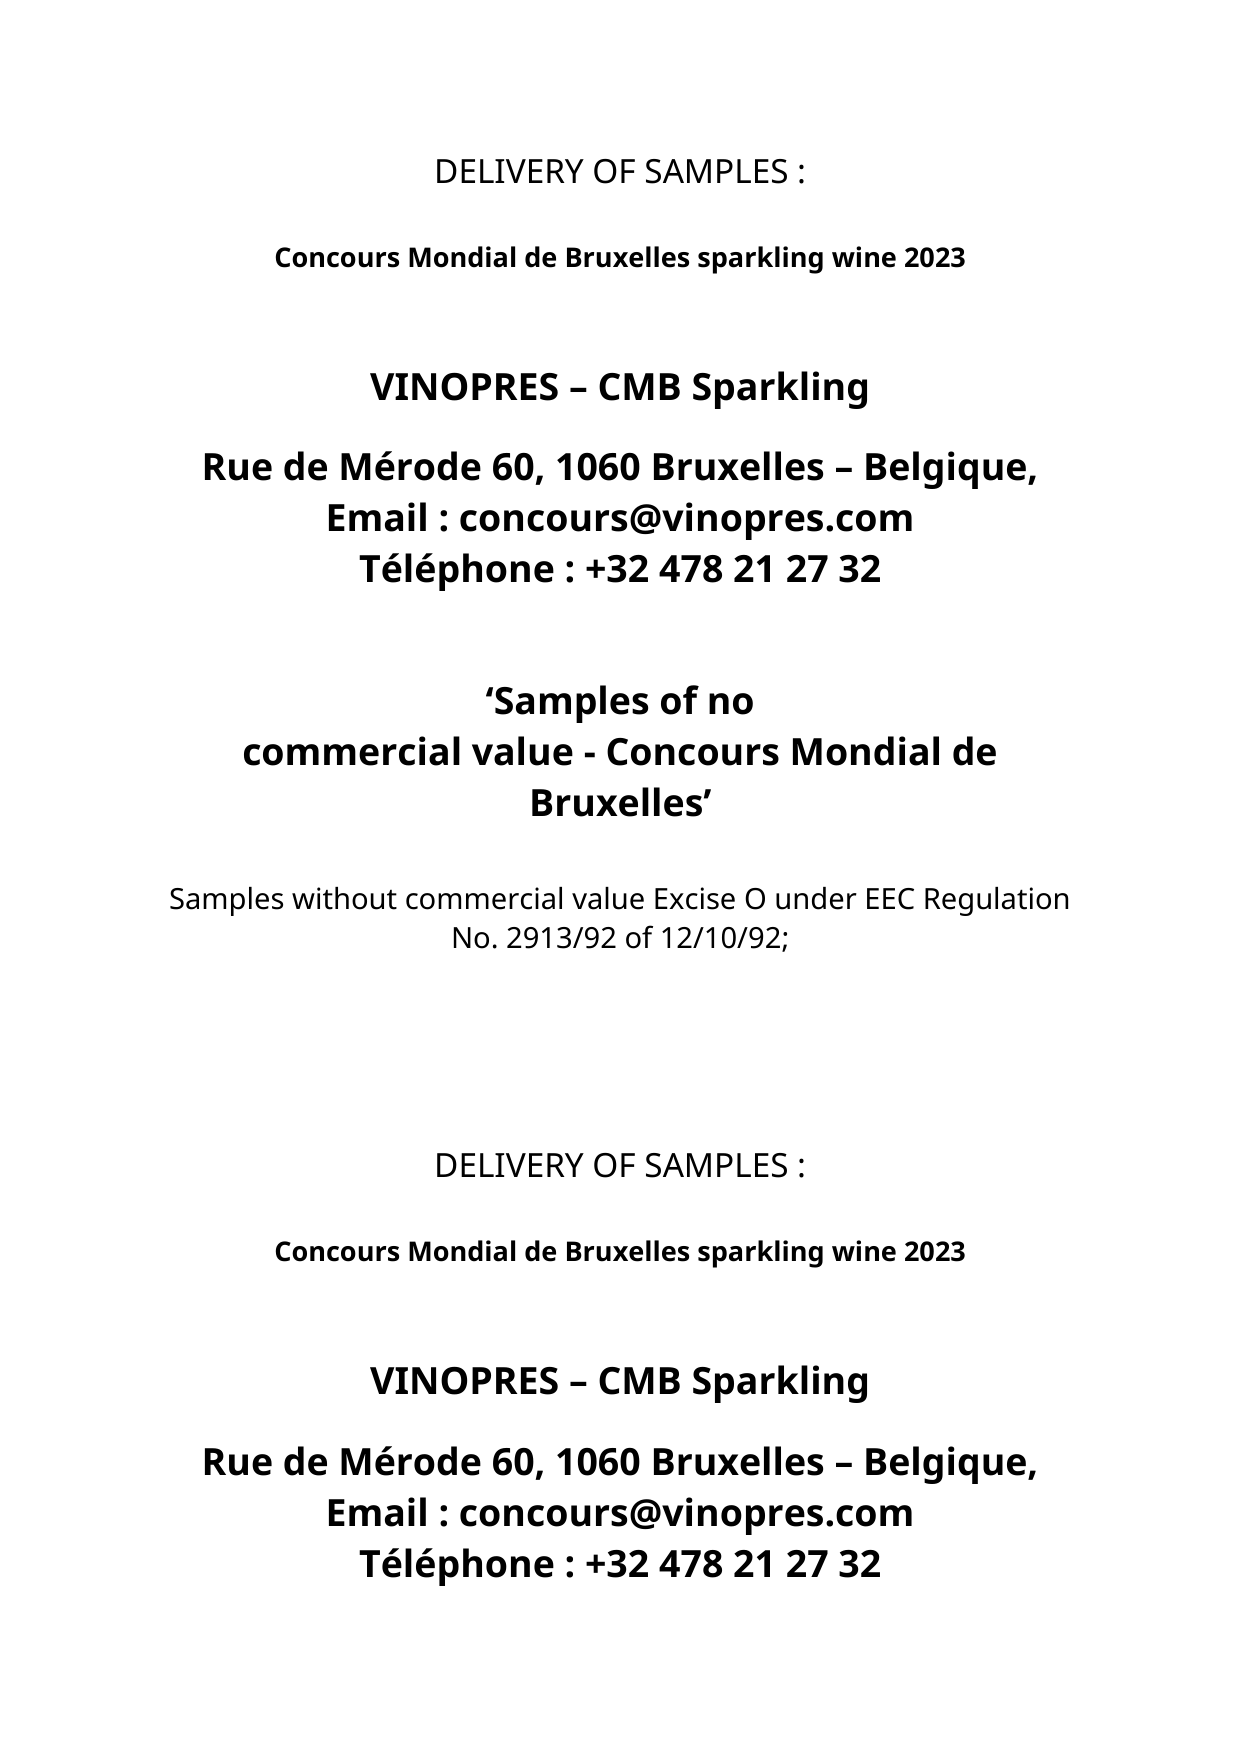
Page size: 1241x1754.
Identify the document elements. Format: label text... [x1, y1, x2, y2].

text ‘Samples of no [148, 674, 1093, 725]
text Concours Mondial de Bruxelles sparkling wine 2023 [148, 1233, 1093, 1269]
text Rue de Mérode 60, 1060 Bruxelles – Belgique, Email : concours@vinopres.com Téléphone : +32 478 21 27 32 [148, 1435, 1093, 1588]
text commercial value - Concours Mondial de Bruxelles’ [148, 725, 1093, 827]
text VINOPRES – CMB Sparkling [148, 360, 1093, 411]
text Concours Mondial de Bruxelles sparkling wine 2023 [148, 238, 1093, 275]
text Rue de Mérode 60, 1060 Bruxelles – Belgique, Email : concours@vinopres.com Téléphone : +32 478 21 27 32 [148, 441, 1093, 594]
text DELIVERY OF SAMPLES : [148, 148, 1093, 193]
text Samples without commercial value Excise O under EEC Regulation No. 2913/92 of 12/10/92; [148, 878, 1093, 957]
text DELIVERY OF SAMPLES : [148, 1142, 1093, 1187]
text VINOPRES – CMB Sparkling [148, 1354, 1093, 1406]
